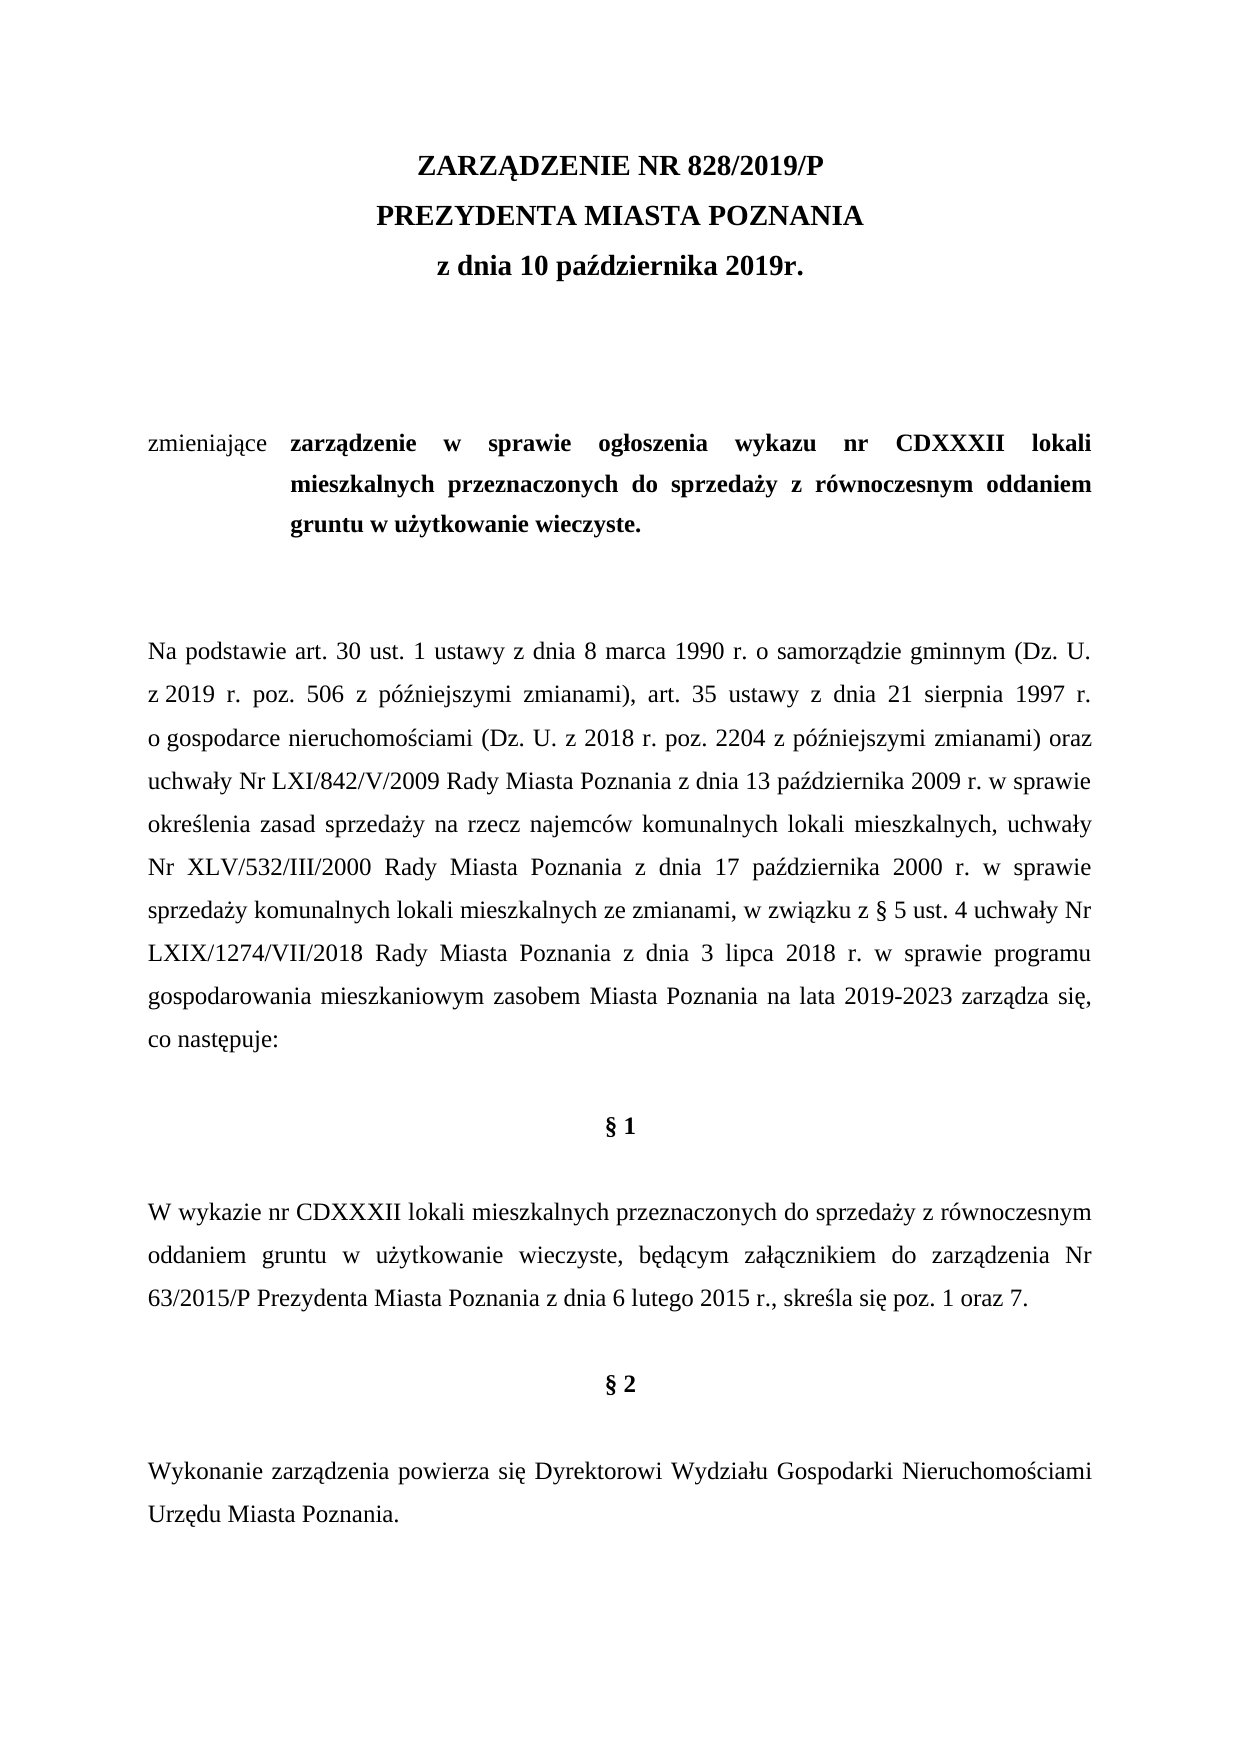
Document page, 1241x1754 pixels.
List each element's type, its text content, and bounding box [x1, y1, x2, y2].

subtitle PREZYDENTA MIASTA POZNANIA [148, 198, 1093, 231]
text § 1 [148, 1111, 1093, 1139]
text § 2 [148, 1369, 1093, 1398]
text z dnia 10 października 2019r. [148, 248, 1093, 282]
table_header zmieniające [136, 428, 279, 550]
text Wykonanie zarządzenia powierza się Dyrektorowi Wydziału Gospodarki Nieruchomościami Urzędu Miasta Poznania. [148, 1456, 1093, 1528]
table_header zarządzenie w sprawie ogłoszenia wykazu nr CDXXXII lokali mieszkalnych przeznaczonych do sprzedaży z równoczesnym oddaniem gruntu w użytkowanie wieczyste. [279, 428, 1104, 550]
subtitle ZARZĄDZENIE NR [148, 148, 1093, 181]
text W wykazie nr CDXXXII lokali mieszkalnych przeznaczonych do sprzedaży z równoczesnym oddaniem gruntu w użytkowanie wieczyste, będącym załącznikiem do zarządzenia Nr 63/2015/P Prezydenta Miasta Poznania z dnia 6 lutego 2015 r., skreśla się poz. 1 oraz 7. [148, 1197, 1093, 1312]
text Na podstawie art. 30 ust. 1 ustawy z dnia 8 marca 1990 r. o samorządzie gminnym (Dz. U. z 2019 r. poz. 506 z późniejszymi zmianami), art. 35 ustawy z dnia 21 sierpnia 1997 r. o gospodarce nieruchomościami (Dz. U. z 2018 r. poz. 2204 z późniejszymi zmianami) oraz uchwały Nr LXI/842/V/2009 Rady Miasta Poznania z dnia 13 października 2009 r. w sprawie określenia zasad sprzedaży na rzecz najemców komunalnych lokali mieszkalnych, uchwały Nr XLV/532/III/2000 Rady Miasta Poznania z dnia 17 października 2000 r. w sprawie sprzedaży komunalnych lokali mieszkalnych ze zmianami, w związku z § 5 ust. 4 uchwały Nr LXIX/1274/VII/2018 Rady Miasta Poznania z dnia 3 lipca 2018 r. w sprawie programu gospodarowania mieszkaniowym zasobem Miasta Poznania na lata 2019-2023 zarządza się, co następuje: [148, 636, 1093, 1053]
